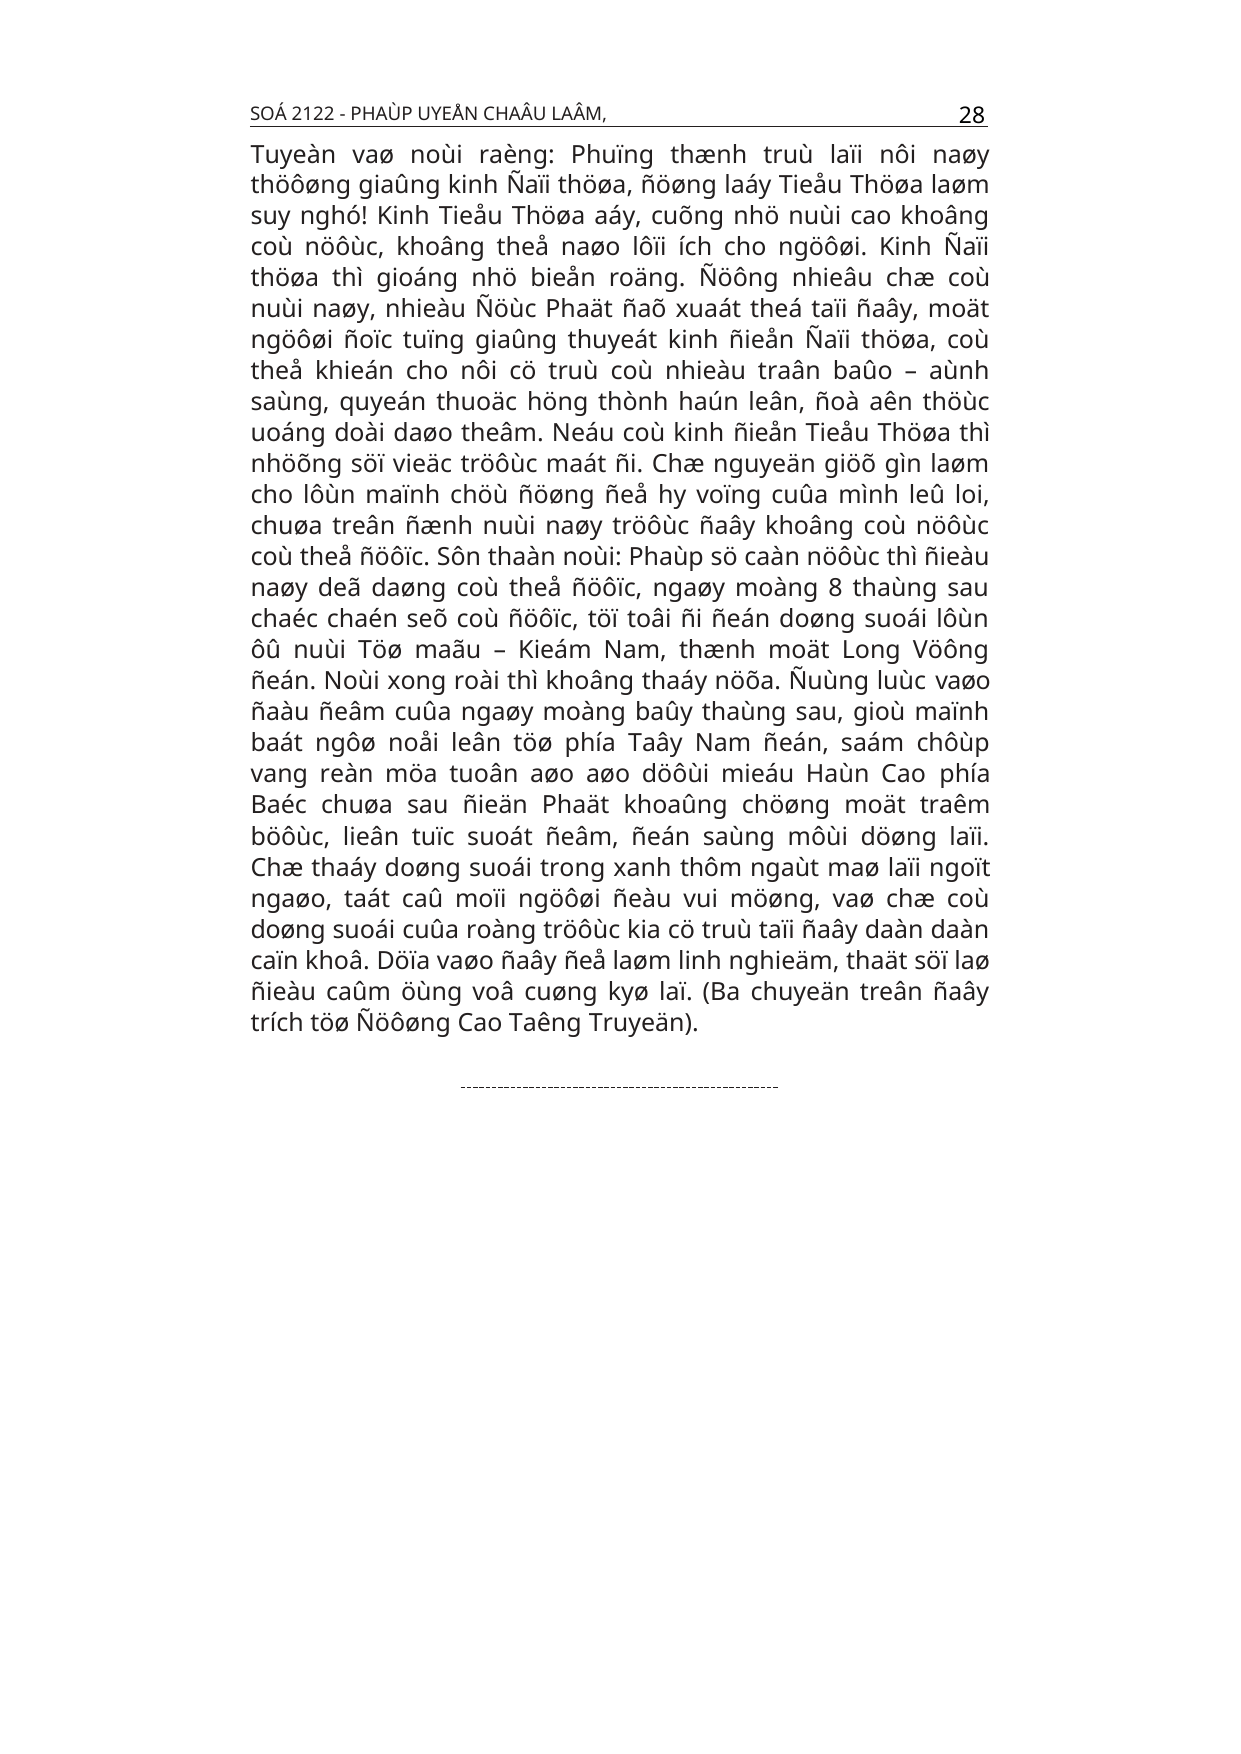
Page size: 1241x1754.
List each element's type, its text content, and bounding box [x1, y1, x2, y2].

text Tuyeàn vaø noùi raèng: Phuïng thænh truù laïi nôi naøy thöôøng giaûng kinh Ñaïi thöøa, ñöøng laáy Tieåu Thöøa laøm suy nghó! Kinh Tieåu Thöøa aáy, cuõng nhö nuùi cao khoâng coù nöôùc, khoâng theå naøo lôïi ích cho ngöôøi. Kinh Ñaïi thöøa thì gioáng nhö bieån roäng. Ñöông nhieâu chæ coù nuùi naøy, nhieàu Ñöùc Phaät ñaõ xuaát theá taïi ñaây, moät ngöôøi ñoïc tuïng giaûng thuyeát kinh ñieån Ñaïi thöøa, coù theå khieán cho nôi cö truù coù nhieàu traân baûo – aùnh saùng, quyeán thuoäc höng thònh haún leân, ñoà aên thöùc uoáng doài daøo theâm. Neáu coù kinh ñieån Tieåu Thöøa thì nhöõng söï vieäc tröôùc maát ñi. Chæ nguyeän giöõ gìn laøm cho lôùn maïnh chöù ñöøng ñeå hy voïng cuûa mình leû loi, chuøa treân ñænh nuùi naøy tröôùc ñaây khoâng coù nöôùc coù theå ñöôïc. Sôn thaàn noùi: Phaùp sö caàn nöôùc thì ñieàu naøy deã daøng coù theå ñöôïc, ngaøy moàng 8 thaùng sau chaéc chaén seõ coù ñöôïc, töï toâi ñi ñeán doøng suoái lôùn ôû nuùi Töø maãu – Kieám Nam, thænh moät Long Vöông ñeán. Noùi xong roài thì khoâng thaáy nöõa. Ñuùng luùc vaøo ñaàu ñeâm cuûa ngaøy moàng baûy thaùng sau, gioù maïnh baát ngôø noåi leân töø phía Taây Nam ñeán, saám chôùp vang reàn möa tuoân aøo aøo döôùi mieáu Haùn Cao phía Baéc chuøa sau ñieän Phaät khoaûng chöøng moät traêm böôùc, lieân tuïc suoát ñeâm, ñeán saùng môùi döøng laïi. Chæ thaáy doøng suoái trong xanh thôm ngaùt maø laïi ngoït ngaøo, taát caû moïi ngöôøi ñeàu vui möøng, vaø chæ coù doøng suoái cuûa roàng tröôùc kia cö truù taïi ñaây daàn daàn caïn khoâ. Döïa vaøo ñaây ñeå laøm linh nghieäm, thaät söï laø ñieàu caûm öùng voâ cuøng kyø laï. (Ba chuyeän treân ñaây trích töø Ñöôøng Cao Taêng Truyeän). [250, 138, 990, 1038]
